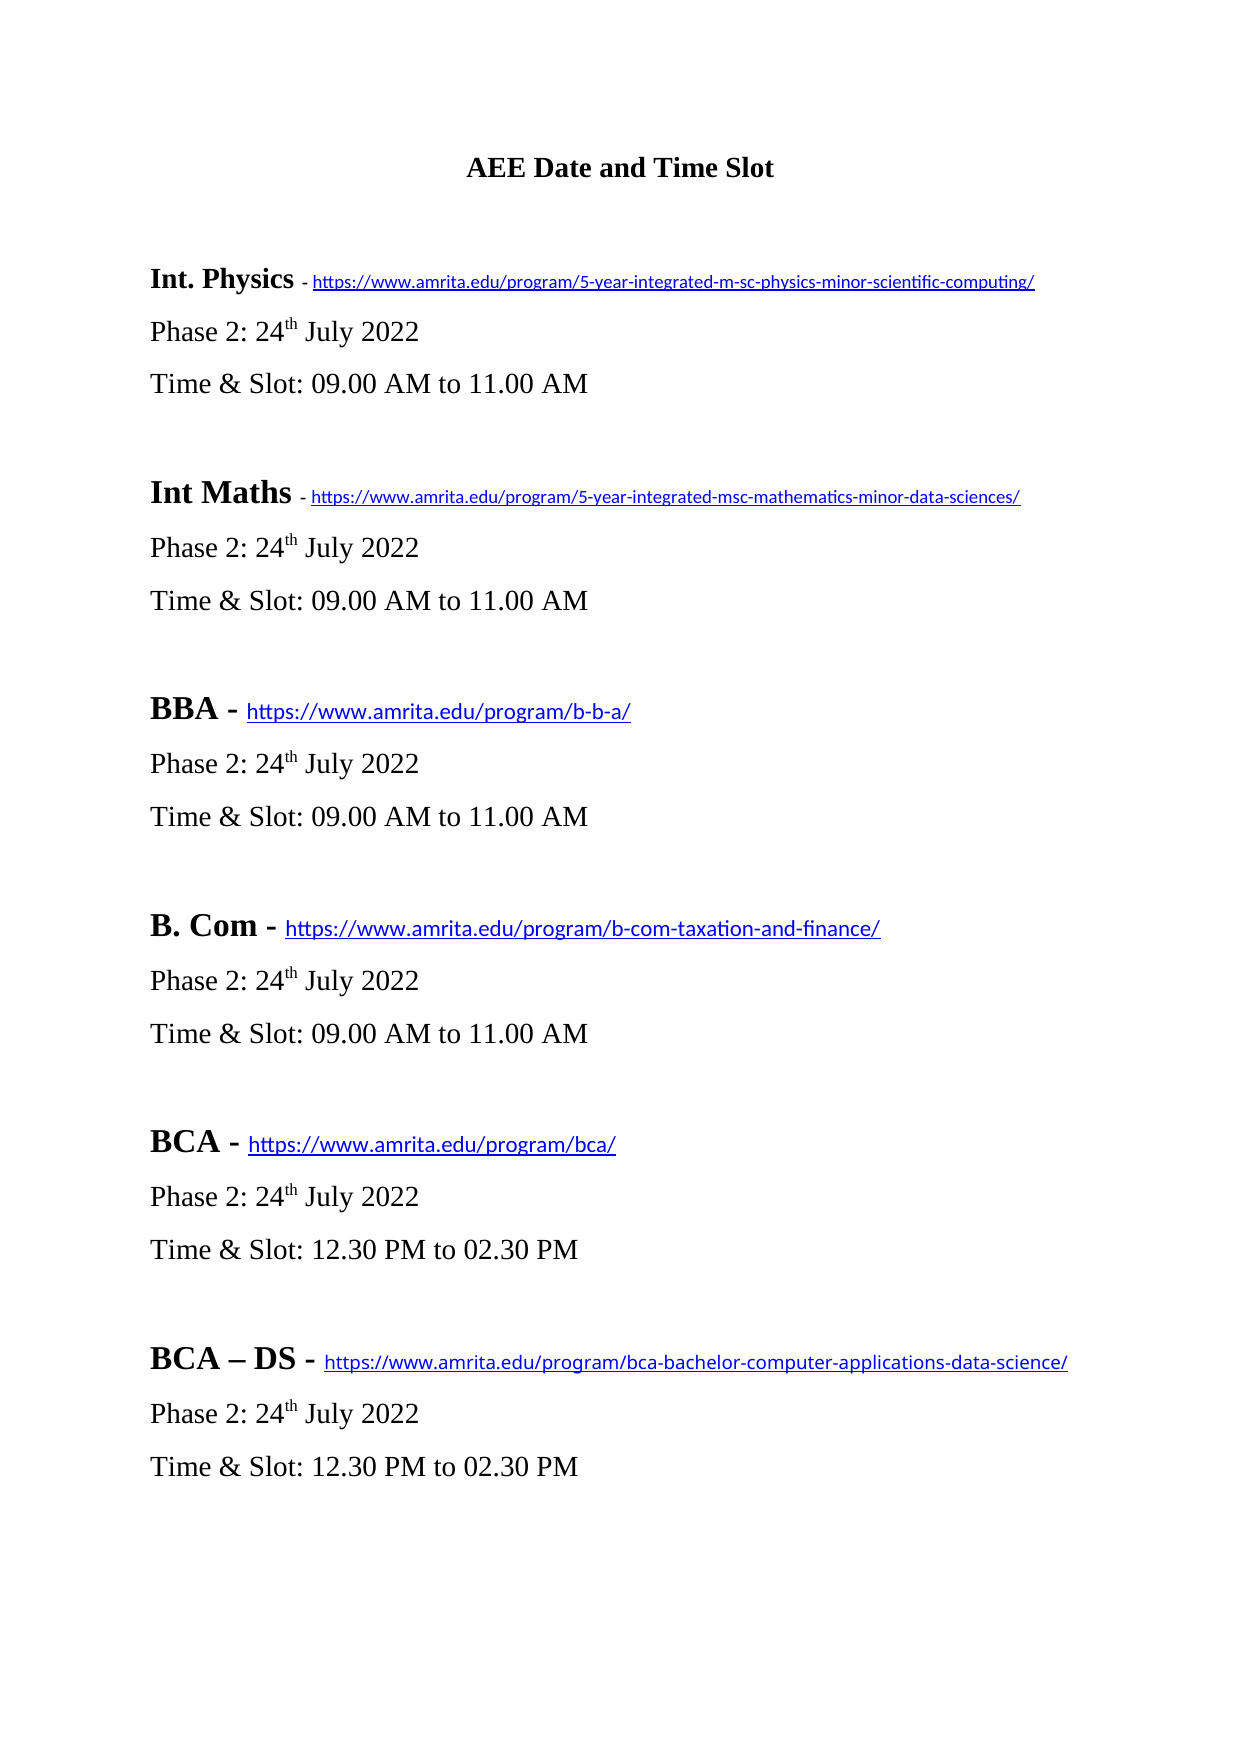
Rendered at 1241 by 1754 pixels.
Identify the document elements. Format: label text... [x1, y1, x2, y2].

text B. Com - https://www.amrita.edu/program/b-com-taxation-and-finance/ [150, 905, 1090, 943]
text BCA – DS - https://www.amrita.edu/program/bca-bachelor-computer-applications-data-science/ [150, 1338, 1090, 1376]
text Phase 2: 24th July 2022 [150, 1179, 1090, 1213]
text Time & Slot: 09.00 AM to 11.00 AM [150, 1016, 1090, 1049]
text Int. Physics - https://www.amrita.edu/program/5-year-integrated-m-sc-physics-minor-scientific-computing/ [150, 261, 1090, 294]
text Time & Slot: 09.00 AM to 11.00 AM [150, 583, 1090, 616]
text Time & Slot: 09.00 AM to 11.00 AM [150, 366, 1090, 400]
text Time & Slot: 09.00 AM to 11.00 AM [150, 799, 1090, 833]
text Phase 2: 24th July 2022 [150, 1396, 1090, 1429]
text Time & Slot: 12.30 PM to 02.30 PM [150, 1232, 1090, 1266]
text AEE Date and Time Slot [150, 150, 1090, 183]
text Time & Slot: 12.30 PM to 02.30 PM [150, 1449, 1090, 1482]
text BCA - https://www.amrita.edu/program/bca/ [150, 1121, 1090, 1160]
text BBA - https://www.amrita.edu/program/b-b-a/ [150, 688, 1090, 727]
text Phase 2: 24th July 2022 [150, 314, 1090, 347]
text Phase 2: 24th July 2022 [150, 747, 1090, 780]
text Int Maths - https://www.amrita.edu/program/5-year-integrated-msc-mathematics-minor-data-sciences/ [150, 472, 1090, 510]
text Phase 2: 24th July 2022 [150, 530, 1090, 564]
text Phase 2: 24th July 2022 [150, 963, 1090, 997]
